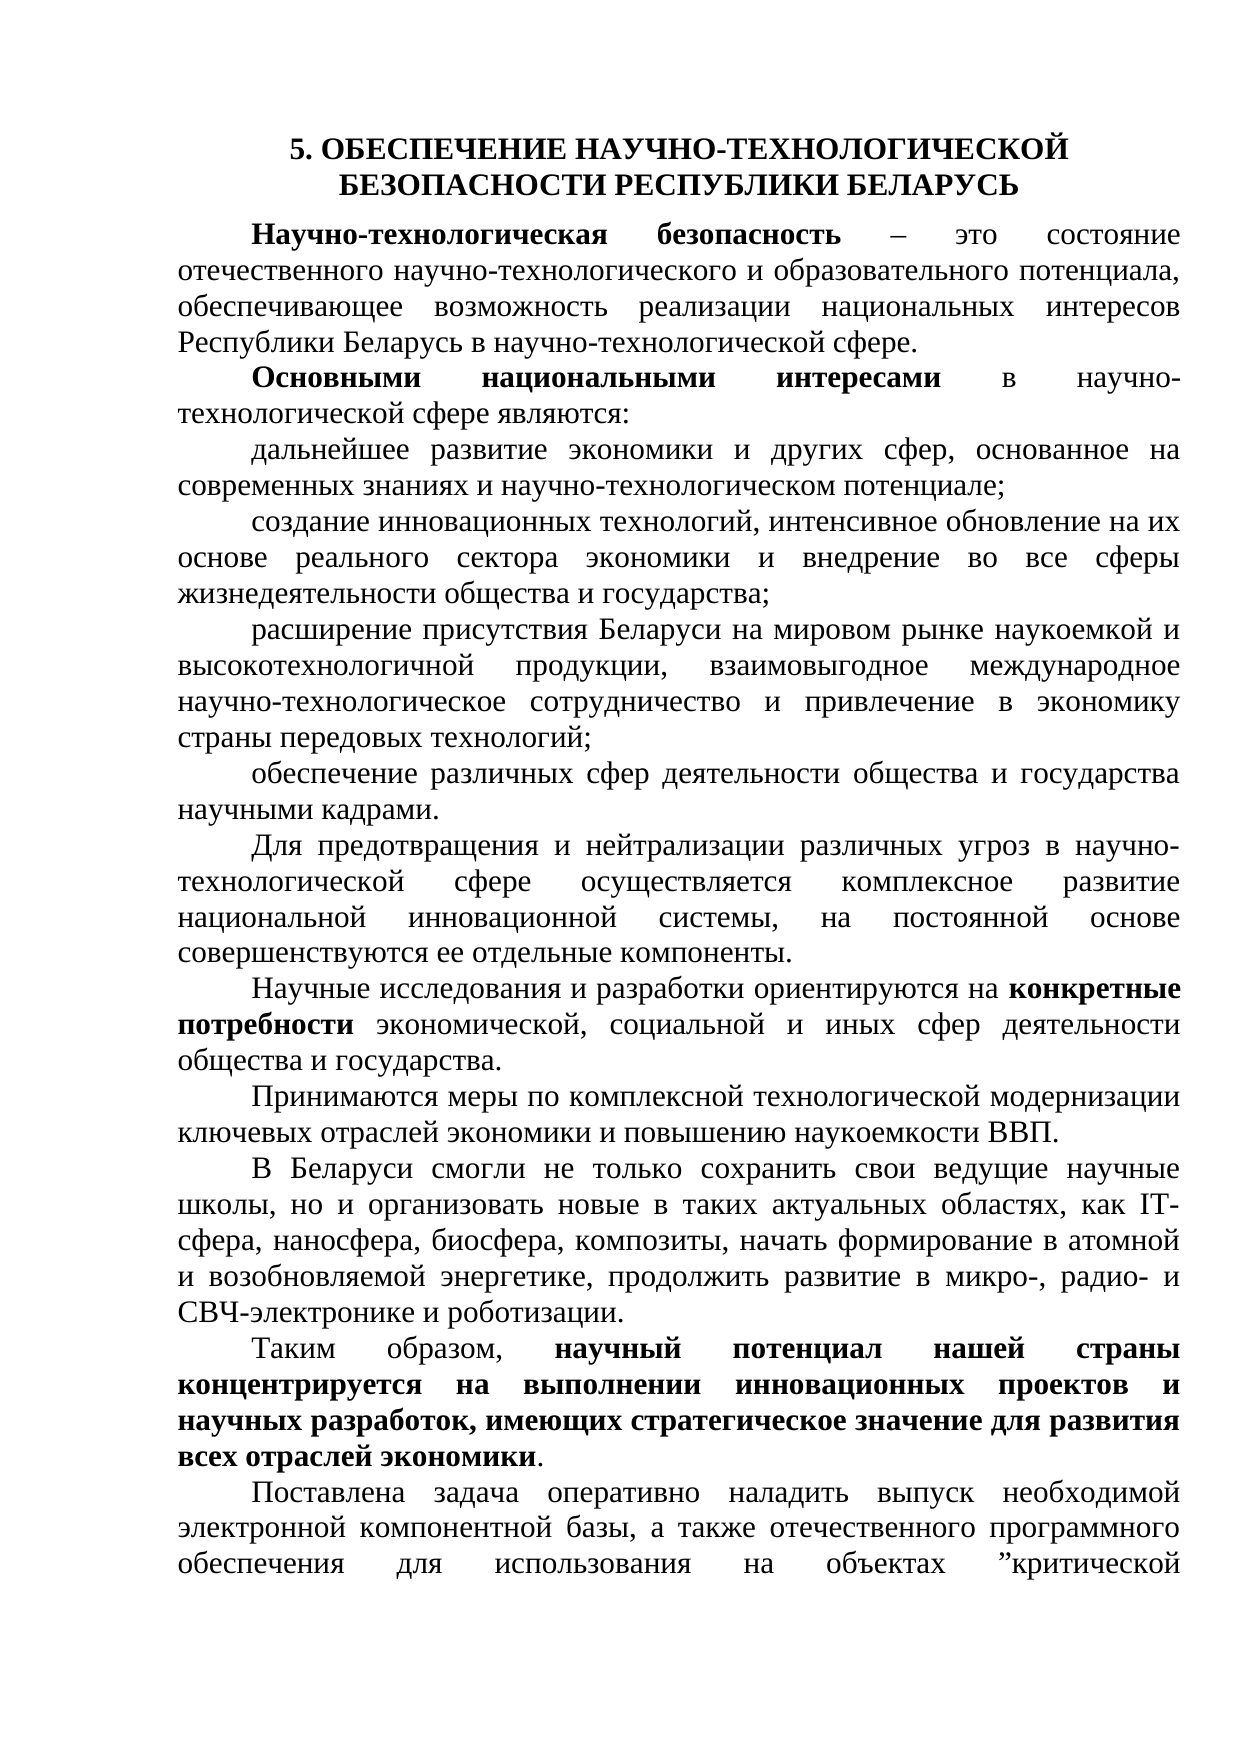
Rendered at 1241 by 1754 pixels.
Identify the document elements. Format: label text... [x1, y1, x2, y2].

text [177, 1473, 1181, 1581]
text обеспечение различных сфер деятельности общества и государства научными кадрами. [177, 754, 1181, 826]
text Научные исследования и разработки ориентируются на конкретные потребности экономической, социальной и иных сфер деятельности общества и государства. [177, 970, 1181, 1077]
text Принимаются меры по комплексной технологической модернизации ключевых отраслей экономики и повышению наукоемкости ВВП. [177, 1077, 1181, 1149]
text Для предотвращения и нейтрализации различных угроз в научно-технологической сфере осуществляется комплексное развитие национальной инновационной системы, на постоянной основе совершенствуются ее отдельные компоненты. [177, 826, 1181, 970]
text Таким образом, научный потенциал нашей страны концентрируется на выполнении инновационных проектов и научных разработок, имеющих стратегическое значение для развития всех отраслей экономики. [177, 1329, 1181, 1473]
text расширение присутствия Беларуси на мировом рынке наукоемкой и высокотехнологичной продукции, взаимовыгодное международное научно-технологическое сотрудничество и привлечение в экономику страны передовых технологий; [177, 610, 1181, 754]
text Основными национальными интересами в научно-технологической сфере являются: [177, 359, 1181, 431]
text создание инновационных технологий, интенсивное обновление на их основе реального сектора экономики и внедрение во все сферы жизнедеятельности общества и государства; [177, 502, 1181, 610]
text В Беларуси смогли не только сохранить свои ведущие научные школы, но и организовать новые в таких актуальных областях, как IT-сфера, наносфера, биосфера, композиты, начать формирование в атомной и возобновляемой энергетике, продолжить развитие в микро-, радио- и СВЧ-электронике и роботизации. [177, 1149, 1181, 1329]
text дальнейшее развитие экономики и других сфер, основанное на современных знаниях и научно-технологическом потенциале; [177, 431, 1181, 502]
text 5. ОБЕСПЕЧЕНИЕ НАУЧНО-ТЕХНОЛОГИЧЕСКОЙ БЕЗОПАСНОСТИ РЕСПУБЛИКИ БЕЛАРУСЬ [177, 131, 1181, 202]
text Научно-технологическая безопасность – это состояние отечественного научно-технологического и образовательного потенциала, обеспечивающее возможность реализации национальных интересов Республики Беларусь в научно-технологической сфере. [177, 215, 1181, 359]
